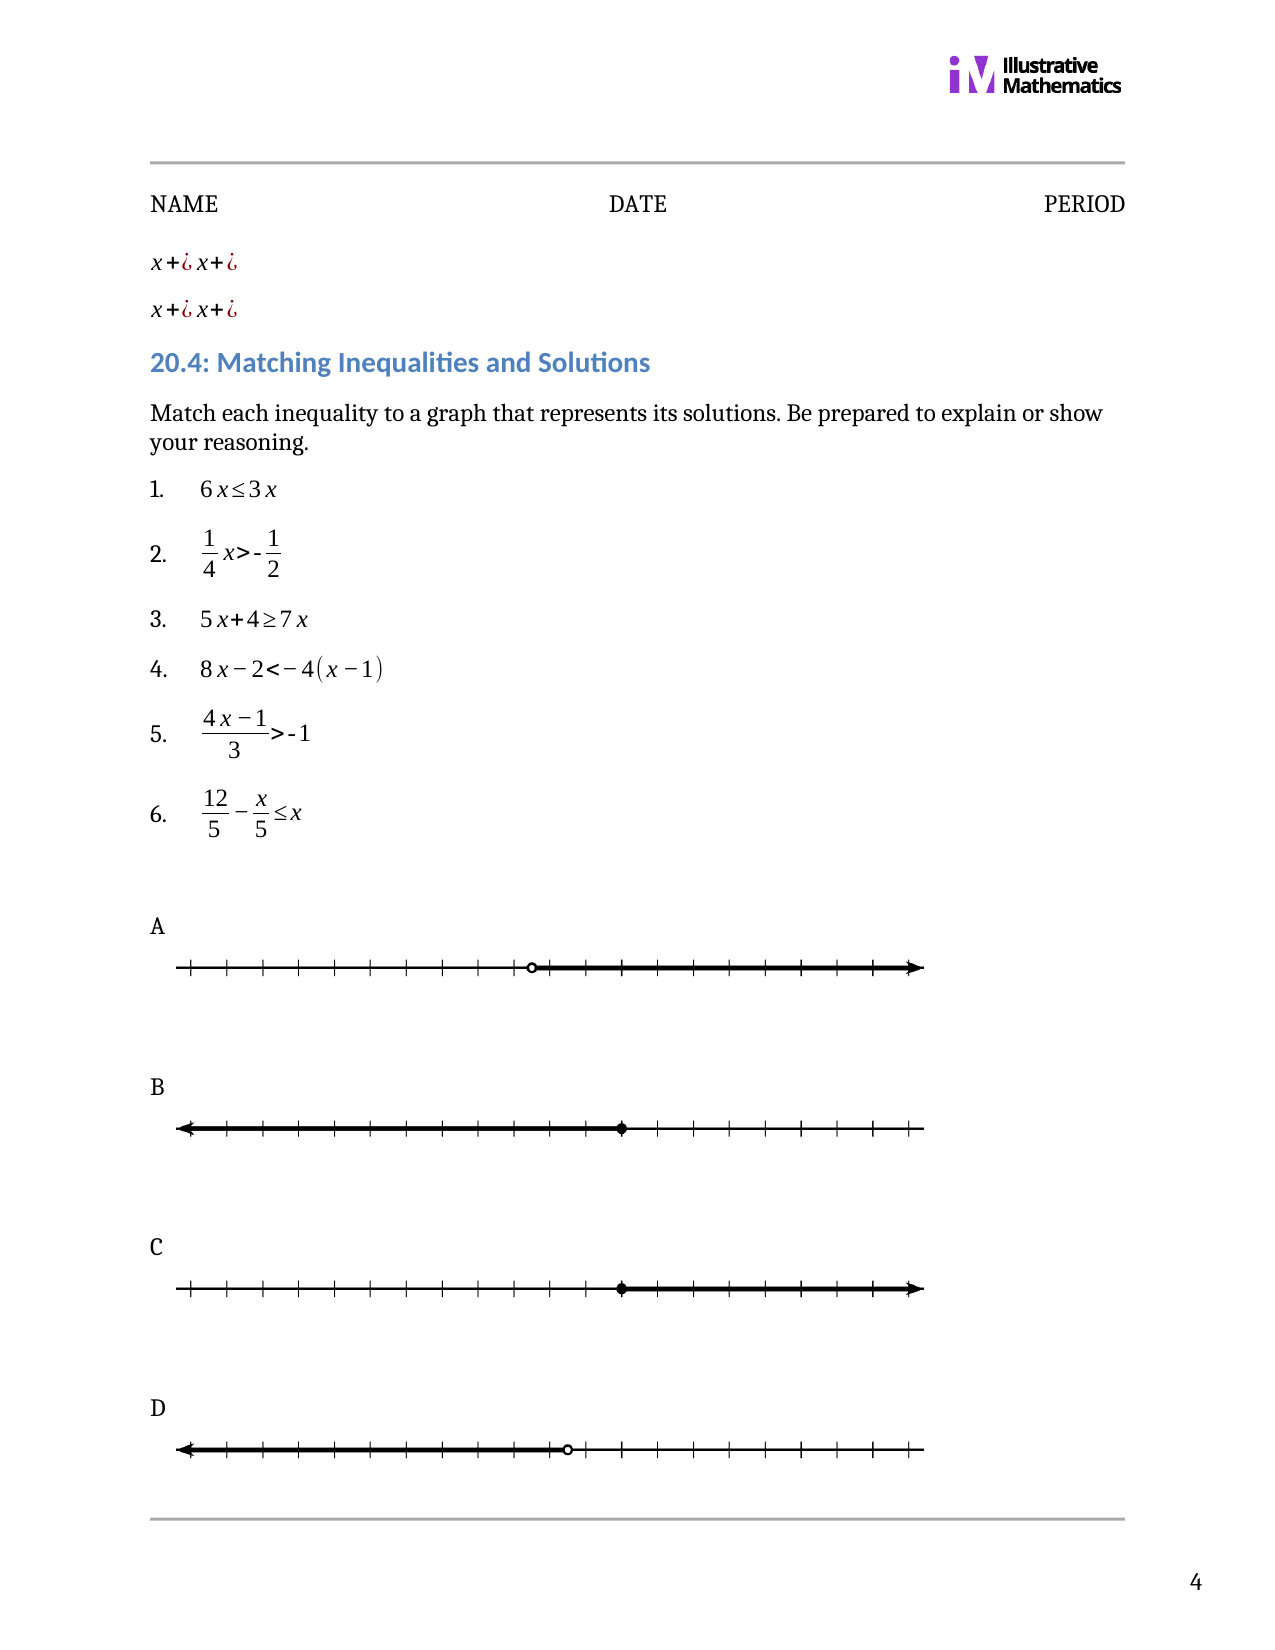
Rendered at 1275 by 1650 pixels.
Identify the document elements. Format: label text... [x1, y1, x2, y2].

picture [168, 1441, 927, 1489]
text A [150, 912, 1125, 941]
text B [150, 1073, 1125, 1101]
subtitle 20.4: Matching Inequalities and Solutions [150, 344, 1125, 380]
text Match each inequality to a graph that represents its solutions. Be prepared to explain or show your reasoning. [150, 399, 1125, 456]
picture [168, 1280, 927, 1328]
picture [168, 959, 927, 1007]
picture [949, 55, 1121, 93]
picture [168, 1120, 927, 1167]
text D [150, 1394, 1125, 1423]
text C [150, 1233, 1125, 1262]
